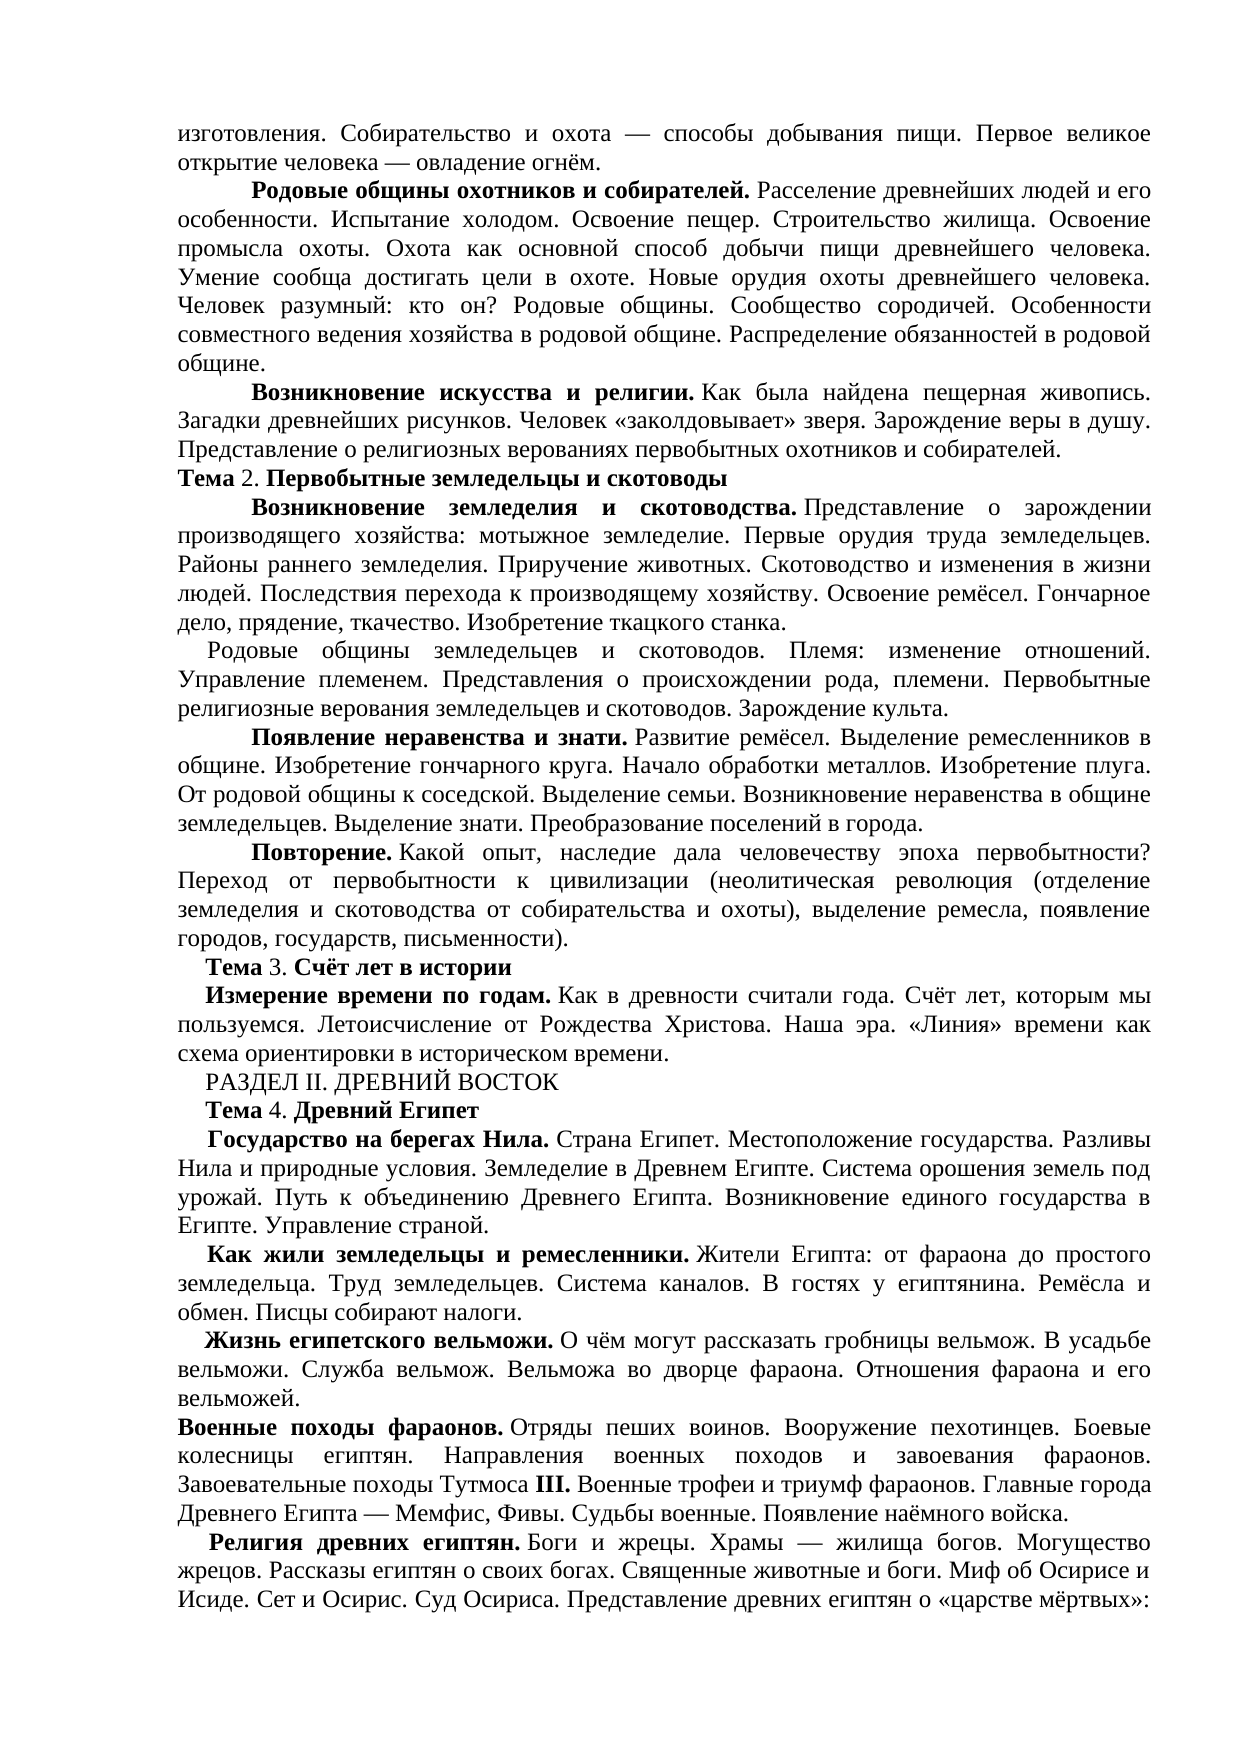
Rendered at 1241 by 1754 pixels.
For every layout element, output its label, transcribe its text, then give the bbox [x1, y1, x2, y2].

text Военные походы фараонов. Отряды пеших воинов. Вооружение пехотинцев. Боевые колесницы египтян. Направления военных походов и завоевания фараонов. Завоевательные походы Тутмоса III. Военные трофеи и триумф фараонов. Главные города Древнего Египта — Мемфис, Фивы. Судьбы военные. Появление наёмного войска. [177, 1412, 1152, 1527]
text Как жили земледельцы и ремесленники. Жители Египта: от фараона до простого земледельца. Труд земледельцев. Система каналов. В гостях у египтянина. Ремёсла и обмен. Писцы собирают налоги. [177, 1239, 1152, 1326]
text Государство на берегах Нила. Страна Египет. Местоположение государства. Разливы Нила и природные условия. Земледелие в Древнем Египте. Система орошения земель под урожай. Путь к объединению Древнего Египта. Возникновение единого государства в Египте. Управление страной. [177, 1124, 1152, 1239]
text РАЗДЕЛ II. ДРЕВНИЙ ВОСТОК [177, 1067, 1152, 1096]
text Жизнь египетского вельможи. О чём могут рассказать гробницы вельмож. В усадьбе вельможи. Служба вельмож. Вельможа во дворце фараона. Отношения фараона и его вельможей. [177, 1326, 1152, 1412]
text Родовые общины земледельцев и скотоводов. Племя: изменение отношений. Управление племенем. Представления о происхождении рода, племени. Первобытные религиозные верования земледельцев и скотоводов. Зарождение культа. [177, 636, 1152, 722]
text Появление неравенства и знати. Развитие ремёсел. Выделение ремесленников в общине. Изобретение гончарного круга. Начало обработки металлов. Изобретение плуга. От родовой общины к соседской. Выделение семьи. Возникновение неравенства в общине земледельцев. Выделение знати. Преобразование поселений в города. [177, 722, 1152, 837]
text Тема 3. Счёт лет в истории [177, 952, 1152, 981]
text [177, 1527, 1152, 1613]
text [177, 118, 1152, 176]
text Тема 4. Древний Египет [177, 1096, 1152, 1124]
text Повторение. Какой опыт, наследие дала человечеству эпоха первобытности? Переход от первобытности к цивилизации (неолитическая революция (отделение земледелия и скотоводства от собирательства и охоты), выделение ремесла, появление городов, государств, письменности). [177, 837, 1152, 952]
text Тема 2. Первобытные земледельцы и скотоводы [177, 463, 1152, 492]
text Родовые общины охотников и собирателей. Расселение древнейших людей и его особенности. Испытание холодом. Освоение пещер. Строительство жилища. Освоение промысла охоты. Охота как основной способ добычи пищи древнейшего человека. Умение сообща достигать цели в охоте. Новые орудия охоты древнейшего человека. Человек разумный: кто он? Родовые общины. Сообщество сородичей. Особенности совместного ведения хозяйства в родовой общине. Распределение обязанностей в родовой общине. [177, 176, 1152, 377]
text Измерение времени по годам. Как в древности считали года. Счёт лет, которым мы пользуемся. Летоисчисление от Рождества Христова. Наша эра. «Линия» времени как схема ориентировки в историческом времени. [177, 981, 1152, 1067]
text Возникновение искусства и религии. Как была найдена пещерная живопись. Загадки древнейших рисунков. Человек «заколдовывает» зверя. Зарождение веры в душу. Представление о религиозных верованиях первобытных охотников и собирателей. [177, 377, 1152, 463]
text Возникновение земледелия и скотоводства. Представление о зарождении производящего хозяйства: мотыжное земледелие. Первые орудия труда земледельцев. Районы раннего земледелия. Приручение животных. Скотоводство и изменения в жизни людей. Последствия перехода к производящему хозяйству. Освоение ремёсел. Гончарное дело, прядение, ткачество. Изобретение ткацкого станка. [177, 492, 1152, 636]
